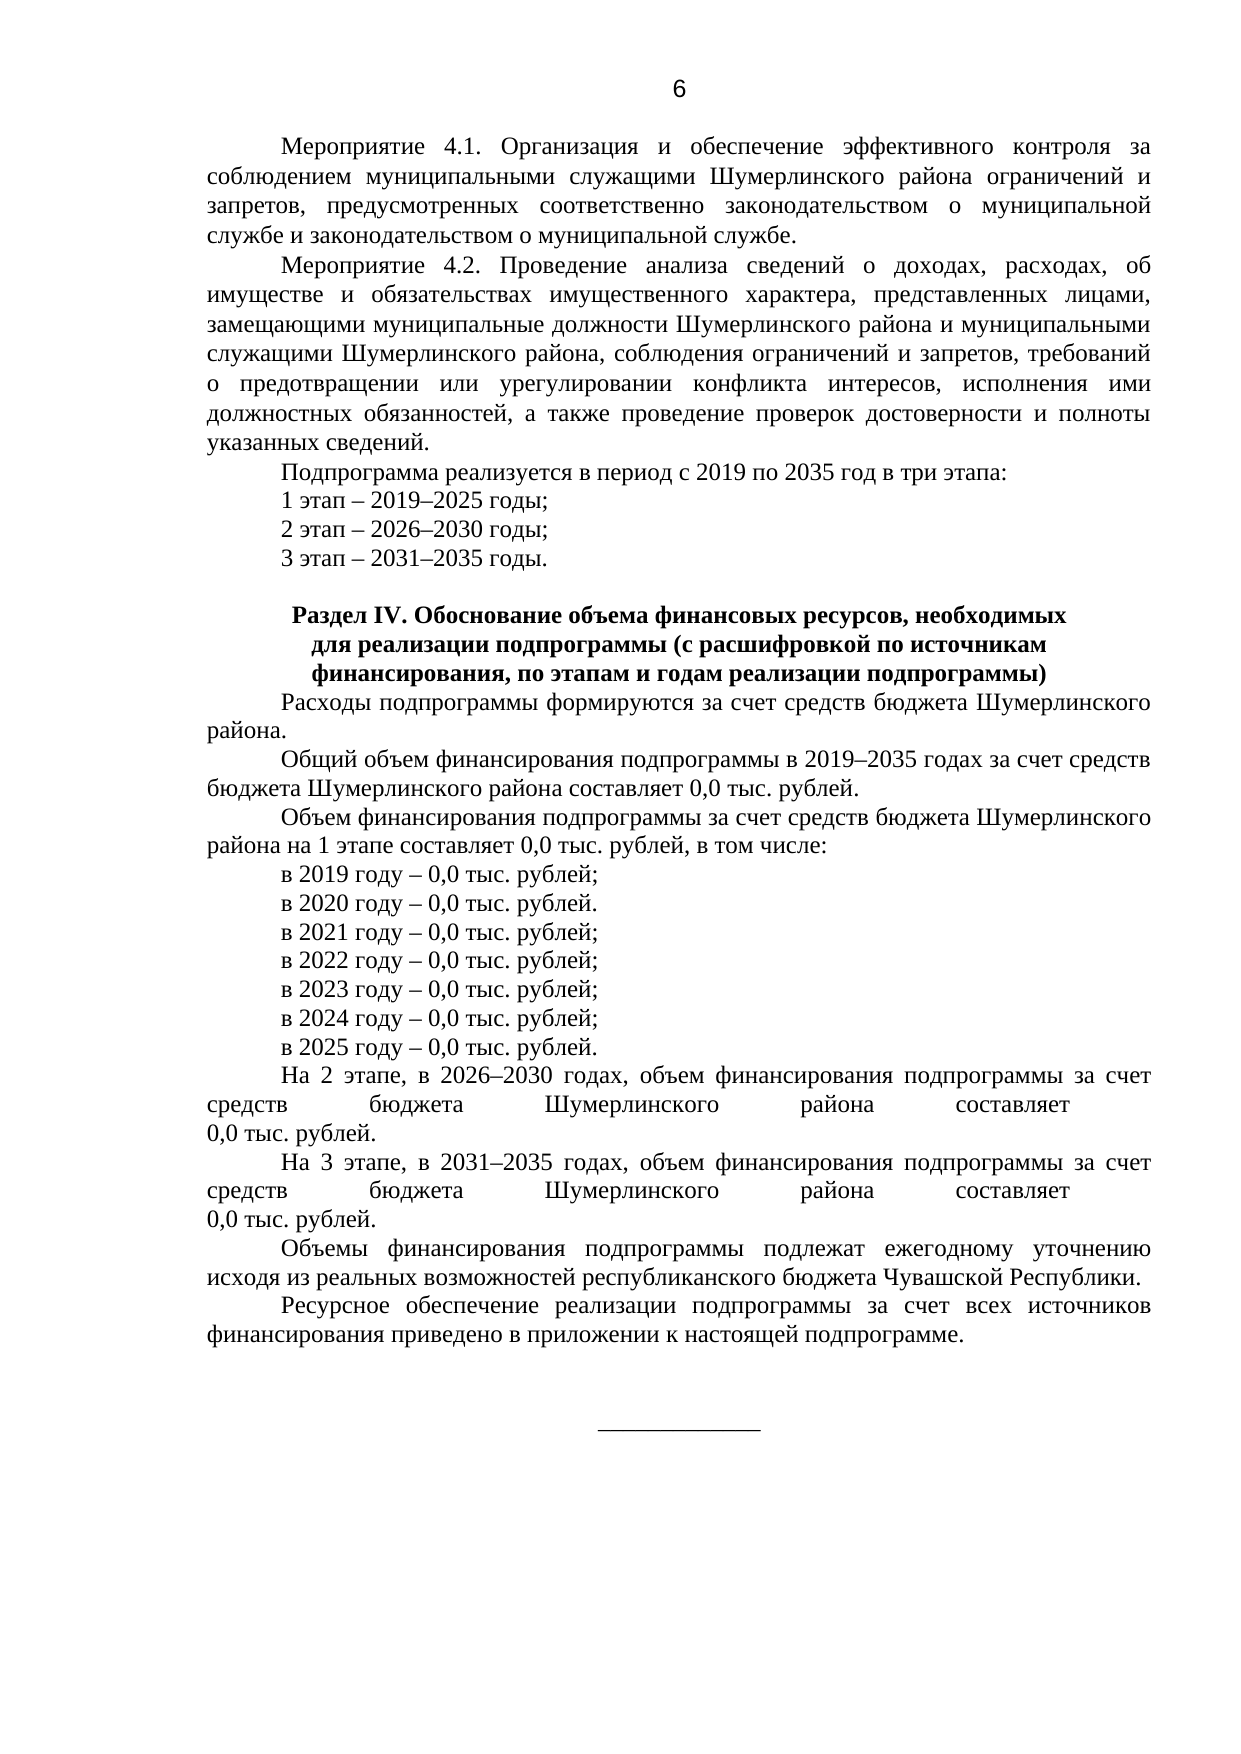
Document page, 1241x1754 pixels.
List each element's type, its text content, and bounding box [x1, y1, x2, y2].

text Мероприятие 4.2. Проведение анализа сведений о доходах, расходах, об имуществе и обязательствах имущественного характера, представленных лицами, замещающими муниципальные должности Шумерлинского района и муниципальными служащими Шумерлинского района, соблюдения ограничений и запретов, требований о предотвращении или урегулировании конфликта интересов, исполнения ими должностных обязанностей, а также проведение проверок достоверности и полноты указанных сведений. [207, 250, 1152, 456]
text _____________ [207, 1406, 1152, 1434]
text 2 этап – 2026–2030 годы; [207, 514, 1152, 543]
text Раздел IV. Обоснование объема финансовых ресурсов, необходимых [207, 601, 1152, 629]
text Подпрограмма реализуется в период с 2019 по 2035 год в три этапа: [207, 457, 1152, 486]
text 3 этап – 2031–2035 годы. [207, 543, 1152, 572]
text Расходы подпрограммы формируются за счет средств бюджета Шумерлинского района. [207, 687, 1152, 744]
text в 2019 году – 0,0 тыс. рублей; [207, 859, 1152, 888]
text в 2025 году – 0,0 тыс. рублей. [207, 1032, 1152, 1061]
text На 3 этапе, в 2031–2035 годах, объем финансирования подпрограммы за счет средств бюджета Шумерлинского района составляет 0,0 тыс. рублей. [207, 1147, 1152, 1233]
text финансирования, по этапам и годам реализации подпрограммы) [207, 658, 1152, 687]
text Объем финансирования подпрограммы за счет средств бюджета Шумерлинского района на 1 этапе составляет 0,0 тыс. рублей, в том числе: [207, 802, 1152, 859]
text в 2022 году – 0,0 тыс. рублей; [207, 946, 1152, 974]
text Общий объем финансирования подпрограммы в 2019–2035 годах за счет средств бюджета Шумерлинского района составляет 0,0 тыс. рублей. [207, 744, 1152, 802]
text в 2023 году – 0,0 тыс. рублей; [207, 974, 1152, 1003]
text для реализации подпрограммы (с расшифровкой по источникам [207, 629, 1152, 658]
text Ресурсное обеспечение реализации подпрограммы за счет всех источников финансирования приведено в приложении к настоящей подпрограмме. [207, 1291, 1152, 1348]
text в 2020 году – 0,0 тыс. рублей. [207, 888, 1152, 917]
text На 2 этапе, в 2026–2030 годах, объем финансирования подпрограммы за счет средств бюджета Шумерлинского района составляет 0,0 тыс. рублей. [207, 1061, 1152, 1147]
text в 2024 году – 0,0 тыс. рублей; [207, 1003, 1152, 1032]
text 1 этап – 2019–2025 годы; [207, 486, 1152, 514]
text Объемы финансирования подпрограммы подлежат ежегодному уточнению исходя из реальных возможностей республиканского бюджета Чувашской Республики. [207, 1233, 1152, 1291]
text в 2021 году – 0,0 тыс. рублей; [207, 917, 1152, 946]
text Мероприятие 4.1. Организация и обеспечение эффективного контроля за соблюдением муниципальными служащими Шумерлинского района ограничений и запретов, предусмотренных соответственно законодательством о муниципальной службе и законодательством о муниципальной службе. [207, 131, 1152, 249]
